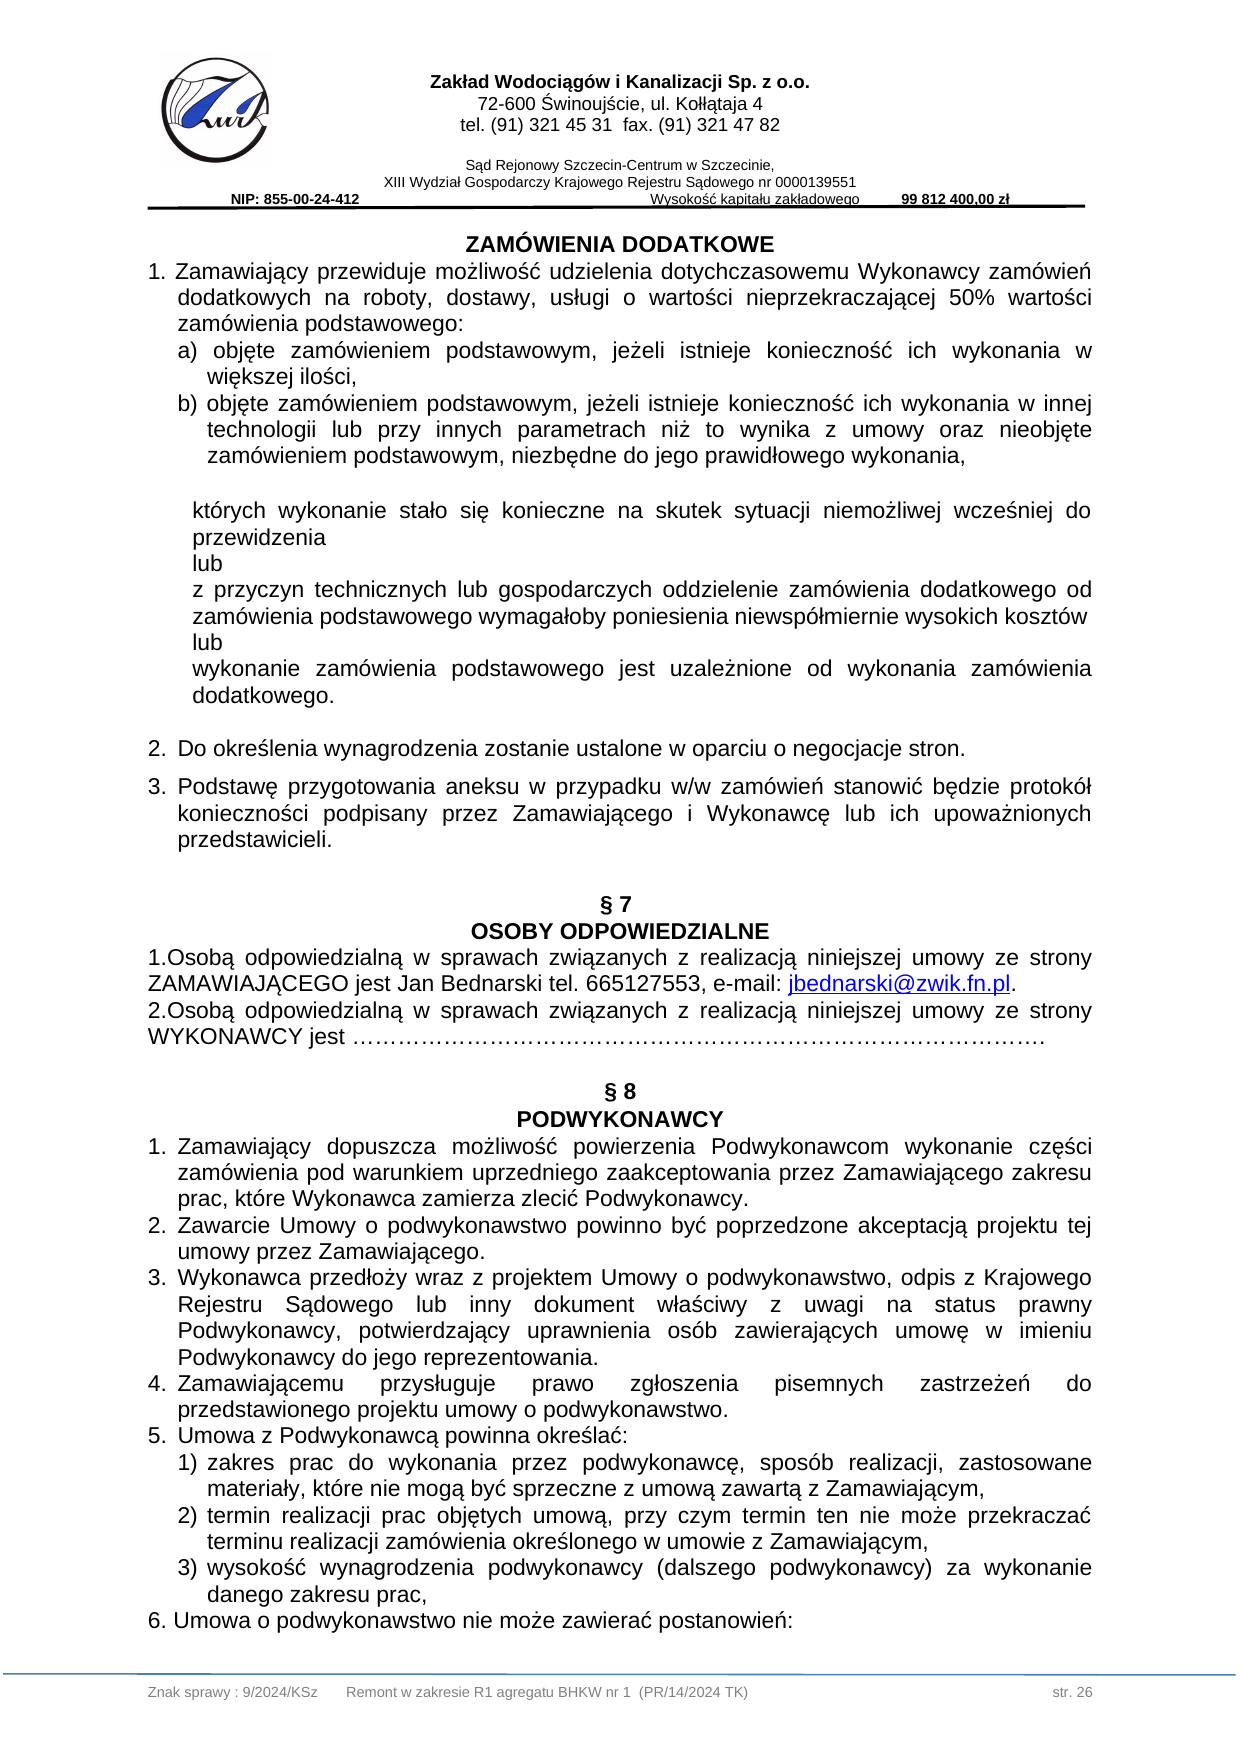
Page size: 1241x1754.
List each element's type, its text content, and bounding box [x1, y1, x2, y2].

text których wykonanie stało się konieczne na skutek sytuacji niemożliwej wcześniej do przewidzenia [192, 497, 1092, 550]
text OSOBY ODPOWIEDZIALNE [148, 918, 1092, 944]
text PODWYKONAWCY [148, 1106, 1092, 1133]
list Wykonawca przedłoży wraz z projektem Umowy o podwykonawstwo, odpis z Krajowego Rejestru Sądowego lub inny dokument właściwy z uwagi na status prawny Podwykonawcy, potwierdzający uprawnienia osób zawierających umowę w imieniu Podwykonawcy do jego reprezentowania. [148, 1264, 1092, 1370]
list Podstawę przygotowania aneksu w przypadku w/w zamówień stanowić będzie protokół konieczności podpisany przez Zamawiającego i Wykonawcę lub ich upoważnionych przedstawicieli. [148, 773, 1092, 852]
text § 7 [148, 891, 1092, 918]
list Umowa z Podwykonawcą powinna określać: [148, 1422, 1092, 1449]
list Zamawiającemu przysługuje prawo zgłoszenia pisemnych zastrzeżeń do przedstawionego projektu umowy o podwykonawstwo. [148, 1370, 1092, 1422]
text 1. Zamawiający przewiduje możliwość udzielenia dotychczasowemu Wykonawcy zamówień dodatkowych na roboty, dostawy, usługi o wartości nieprzekraczającej 50% wartości zamówienia podstawowego: [148, 258, 1092, 337]
text wykonanie zamówienia podstawowego jest uzależnione od wykonania zamówienia dodatkowego. [192, 655, 1092, 708]
list zakres prac do wykonania przez podwykonawcę, sposób realizacji, zastosowane materiały, które nie mogą być sprzeczne z umową zawartą z Zamawiającym, [177, 1449, 1092, 1502]
text lub [192, 550, 1092, 576]
text 2.Osobą odpowiedzialną w sprawach związanych z realizacją niniejszej umowy ze strony WYKONAWCY jest ………………………………………………………………………………. [148, 997, 1092, 1049]
text ZAMÓWIENIA DODATKOWE [148, 231, 1092, 258]
list Zamawiający dopuszcza możliwość powierzenia Podwykonawcom wykonanie części zamówienia pod warunkiem uprzedniego zaakceptowania przez Zamawiającego zakresu prac, które Wykonawca zamierza zlecić Podwykonawcy. [148, 1133, 1092, 1212]
list termin realizacji prac objętych umową, przy czym termin ten nie może przekraczać terminu realizacji zamówienia określonego w umowie z Zamawiającym, [177, 1502, 1092, 1554]
list wysokość wynagrodzenia podwykonawcy (dalszego podwykonawcy) za wykonanie danego zakresu prac, [177, 1554, 1092, 1607]
text 1.Osobą odpowiedzialną w sprawach związanych z realizacją niniejszej umowy ze strony ZAMAWIAJĄCEGO jest Jan Bednarski tel. 665127553, e-mail: jbednarski@zwik.fn.pl. [148, 944, 1092, 997]
text § 8 [148, 1078, 1092, 1104]
list Do określenia wynagrodzenia zostanie ustalone w oparciu o negocjacje stron. [148, 734, 1092, 761]
text z przyczyn technicznych lub gospodarczych oddzielenie zamówienia dodatkowego od zamówienia podstawowego wymagałoby poniesienia niewspółmiernie wysokich kosztów [192, 576, 1092, 629]
text 6. Umowa o podwykonawstwo nie może zawierać postanowień: [148, 1607, 1092, 1633]
list Zawarcie Umowy o podwykonawstwo powinno być poprzedzone akceptacją projektu tej umowy przez Zamawiającego. [148, 1212, 1092, 1264]
picture [158, 54, 272, 167]
text b) objęte zamówieniem podstawowym, jeżeli istnieje konieczność ich wykonania w innej technologii lub przy innych parametrach niż to wynika z umowy oraz nieobjęte zamówieniem podstawowym, niezbędne do jego prawidłowego wykonania, [177, 389, 1092, 468]
text a) objęte zamówieniem podstawowym, jeżeli istnieje konieczność ich wykonania w większej ilości, [177, 337, 1092, 389]
text lub [192, 629, 1092, 655]
